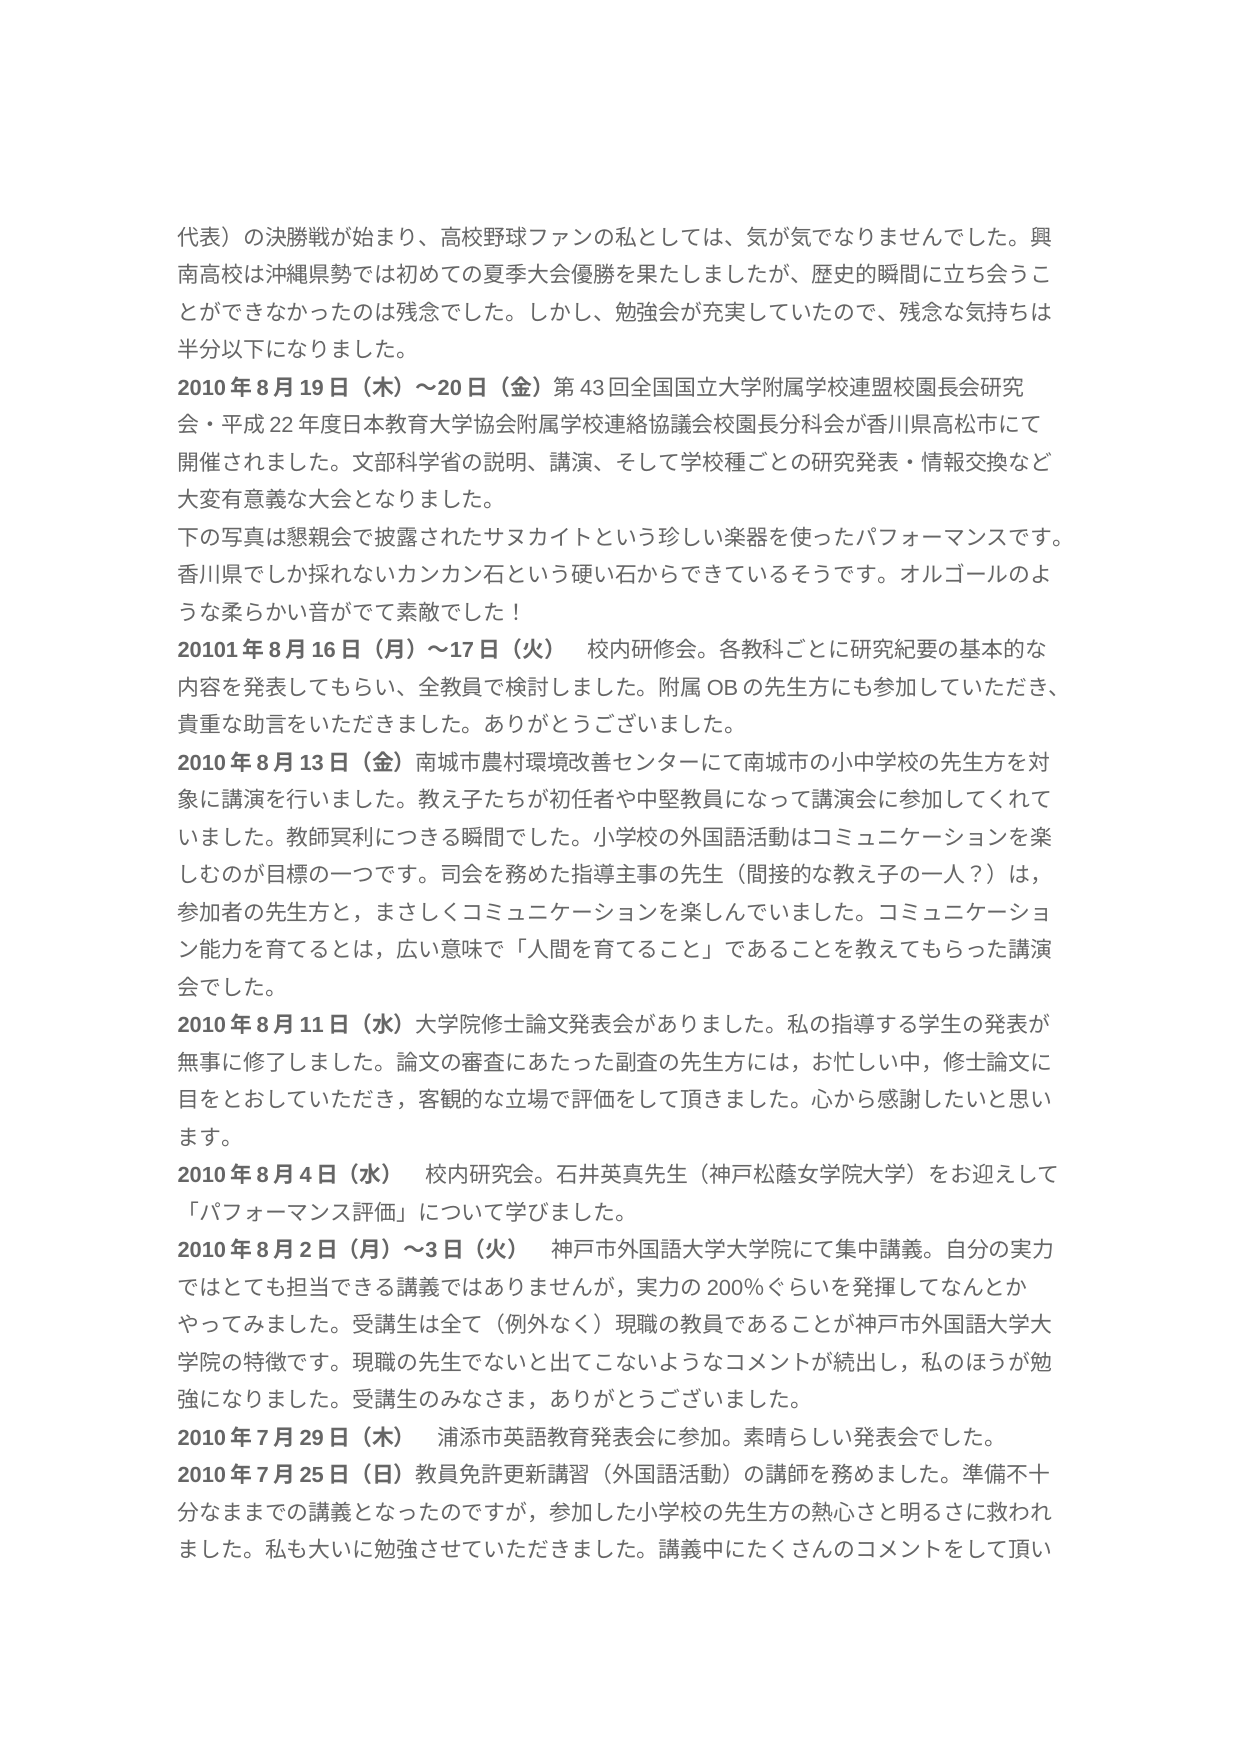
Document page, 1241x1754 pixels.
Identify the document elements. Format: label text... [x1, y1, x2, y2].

text 2010年7月29日（木） 浦添市英語教育発表会に参加。素晴らしい発表会でした。 [177, 1417, 1063, 1454]
text 20101年8月16日（月）～17日（火） 校内研修会。各教科ごとに研究紀要の基本的な内容を発表してもらい、全教員で検討しました。附属OBの先生方にも参加していただき、貴重な助言をいただきました。ありがとうございました。 [177, 629, 1063, 742]
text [177, 1454, 1063, 1567]
text 2010年8月4日（水） 校内研究会。石井英真先生（神戸松蔭女学院大学）をお迎えして「パフォーマンス評価」について学びました。 [177, 1154, 1063, 1229]
text 2010年8月19日（木）～20日（金）第43回全国国立大学附属学校連盟校園長会研究会・平成22年度日本教育大学協会附属学校連絡協議会校園長分科会が香川県高松市にて開催されました。文部科学省の説明、講演、そして学校種ごとの研究発表・情報交換など大変有意義な大会となりました。 下の写真は懇親会で披露されたサヌカイトという珍しい楽器を使ったパフォーマンスです。香川県でしか採れないカンカン石という硬い石からできているそうです。オルゴールのような柔らかい音がでて素敵でした！ [177, 367, 1063, 629]
text 2010年8月11日（水）大学院修士論文発表会がありました。私の指導する学生の発表が無事に修了しました。論文の審査にあたった副査の先生方には，お忙しい中，修士論文に目をとおしていただき，客観的な立場で評価をして頂きました。心から感謝したいと思います。 [177, 1004, 1063, 1154]
text 2010年8月2日（月）～3日（火） 神戸市外国語大学大学院にて集中講義。自分の実力ではとても担当できる講義ではありませんが，実力の200％ぐらいを発揮してなんとかやってみました。受講生は全て（例外なく）現職の教員であることが神戸市外国語大学大学院の特徴です。現職の先生でないと出てこないようなコメントが続出し，私のほうが勉強になりました。受講生のみなさま，ありがとうございました。 [177, 1229, 1063, 1417]
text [177, 217, 1063, 367]
text 2010年8月13日（金）南城市農村環境改善センターにて南城市の小中学校の先生方を対象に講演を行いました。教え子たちが初任者や中堅教員になって講演会に参加してくれていました。教師冥利につきる瞬間でした。小学校の外国語活動はコミュニケーションを楽しむのが目標の一つです。司会を務めた指導主事の先生（間接的な教え子の一人？）は，参加者の先生方と，まさしくコミュニケーションを楽しんでいました。コミュニケーション能力を育てるとは，広い意味で「人間を育てること」であることを教えてもらった講演会でした。 [177, 742, 1063, 1004]
